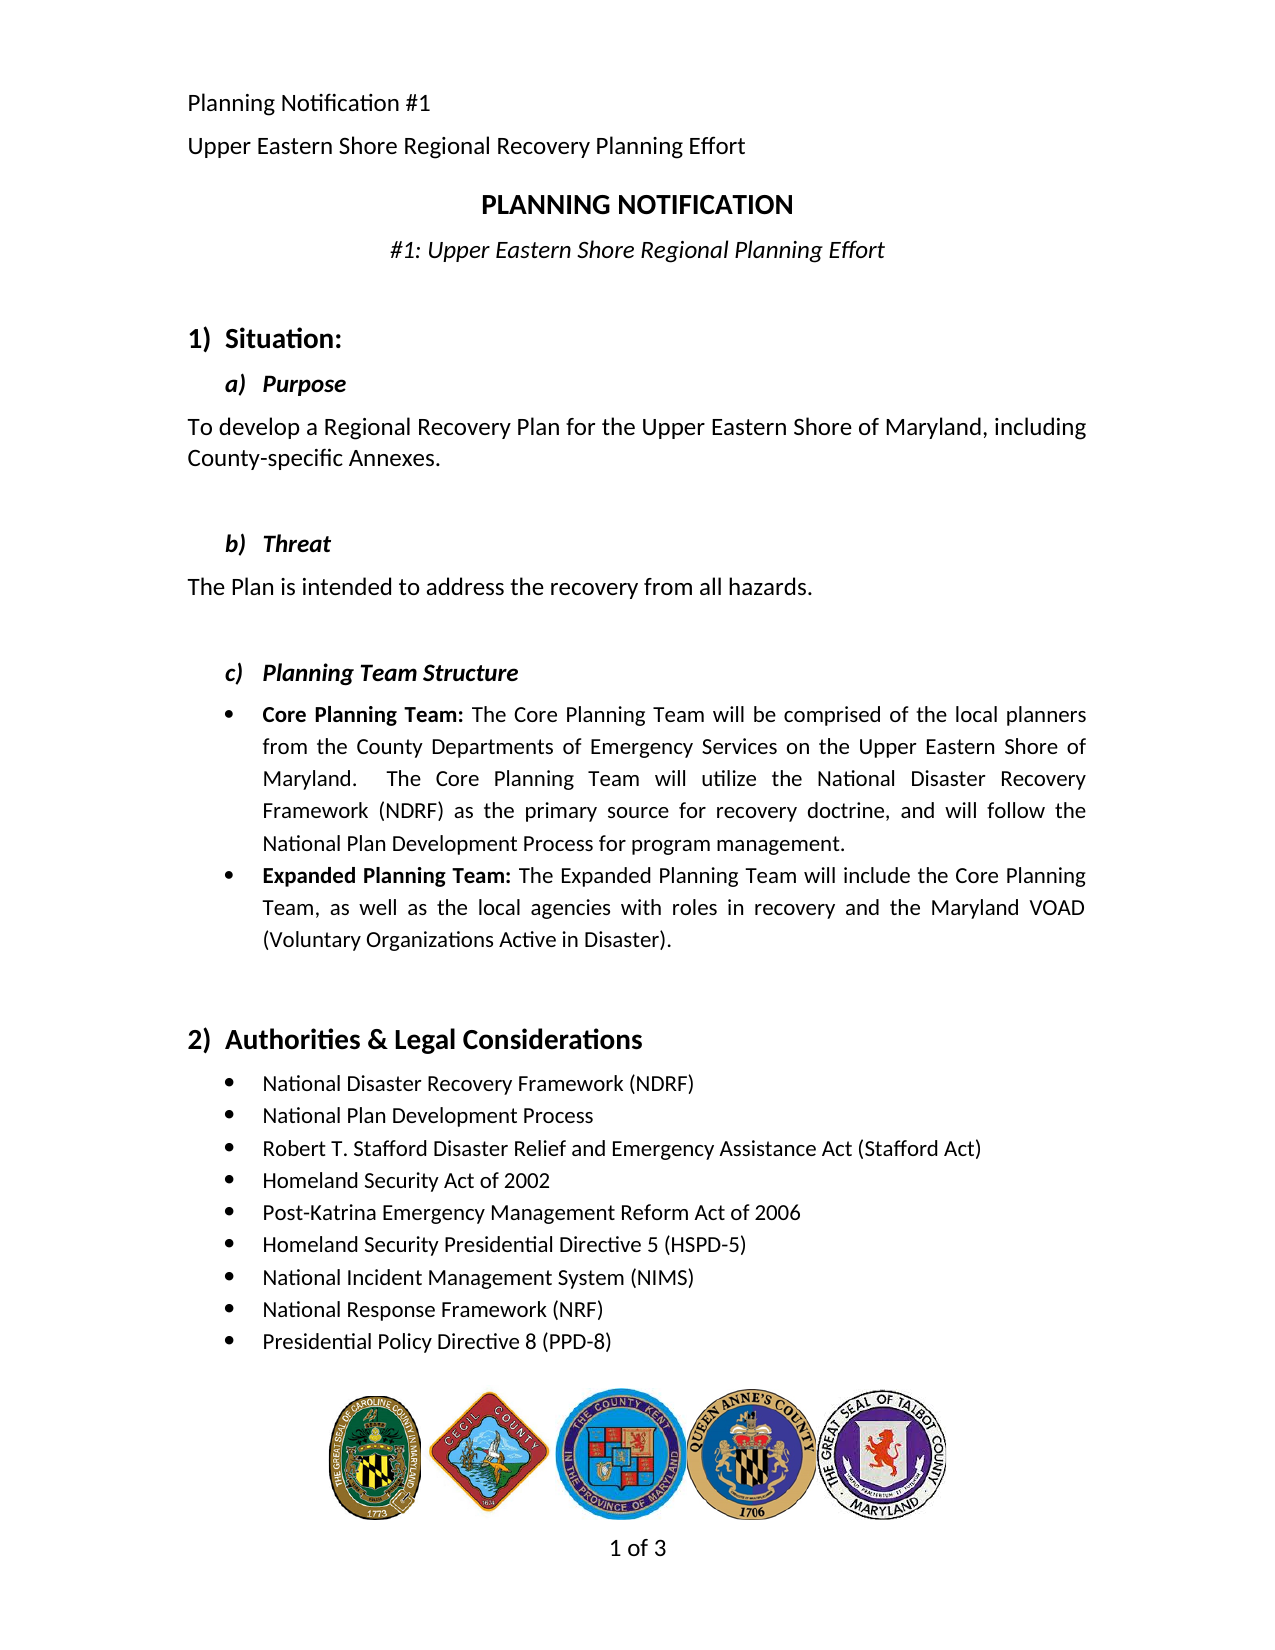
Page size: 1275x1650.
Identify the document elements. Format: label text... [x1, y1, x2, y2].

title PLANNING NOTIFICATION [187, 186, 1087, 222]
list Post-Katrina Emergency Management Reform Act of 2006 [225, 1198, 1087, 1226]
subtitle Threat [225, 528, 1087, 558]
list National Incident Management System (NIMS) [225, 1263, 1087, 1291]
subtitle #1: Upper Eastern Shore Regional Planning Effort [187, 234, 1087, 265]
list National Disaster Recovery Framework (NDRF) [225, 1069, 1087, 1097]
list National Response Framework (NRF) [225, 1295, 1087, 1323]
text To develop a Regional Recovery Plan for the Upper Eastern Shore of Maryland, including County-specific Annexes. [187, 411, 1087, 472]
list Core Planning Team: The Core Planning Team will be comprised of the local planners from the County Departments of Emergency Services on the Upper Eastern Shore of Maryland. The Core Planning Team will utilize the National Disaster Recovery Framework (NDRF) as the primary source for recovery doctrine, and will follow the National Plan Development Process for program management. [225, 700, 1087, 857]
text The Plan is intended to address the recovery from all hazards. [187, 571, 1087, 601]
subtitle Purpose [225, 368, 1087, 399]
list Homeland Security Act of 2002 [225, 1166, 1087, 1194]
subtitle Planning Team Structure [225, 657, 1087, 687]
list Expanded Planning Team: The Expanded Planning Team will include the Core Planning Team, as well as the local agencies with roles in recovery and the Maryland VOAD (Voluntary Organizations Active in Disaster). [225, 861, 1087, 953]
list Presidential Policy Directive 8 (PPD-8) [225, 1327, 1087, 1355]
list Homeland Security Presidential Directive 5 (HSPD-5) [225, 1230, 1087, 1258]
list Robert T. Stafford Disaster Relief and Emergency Assistance Act (Stafford Act) [225, 1134, 1087, 1162]
subtitle Authorities & Legal Considerations [187, 1021, 1087, 1057]
list National Plan Development Process [225, 1102, 1087, 1130]
subtitle Situation: [187, 320, 1087, 356]
picture [328, 1385, 947, 1520]
